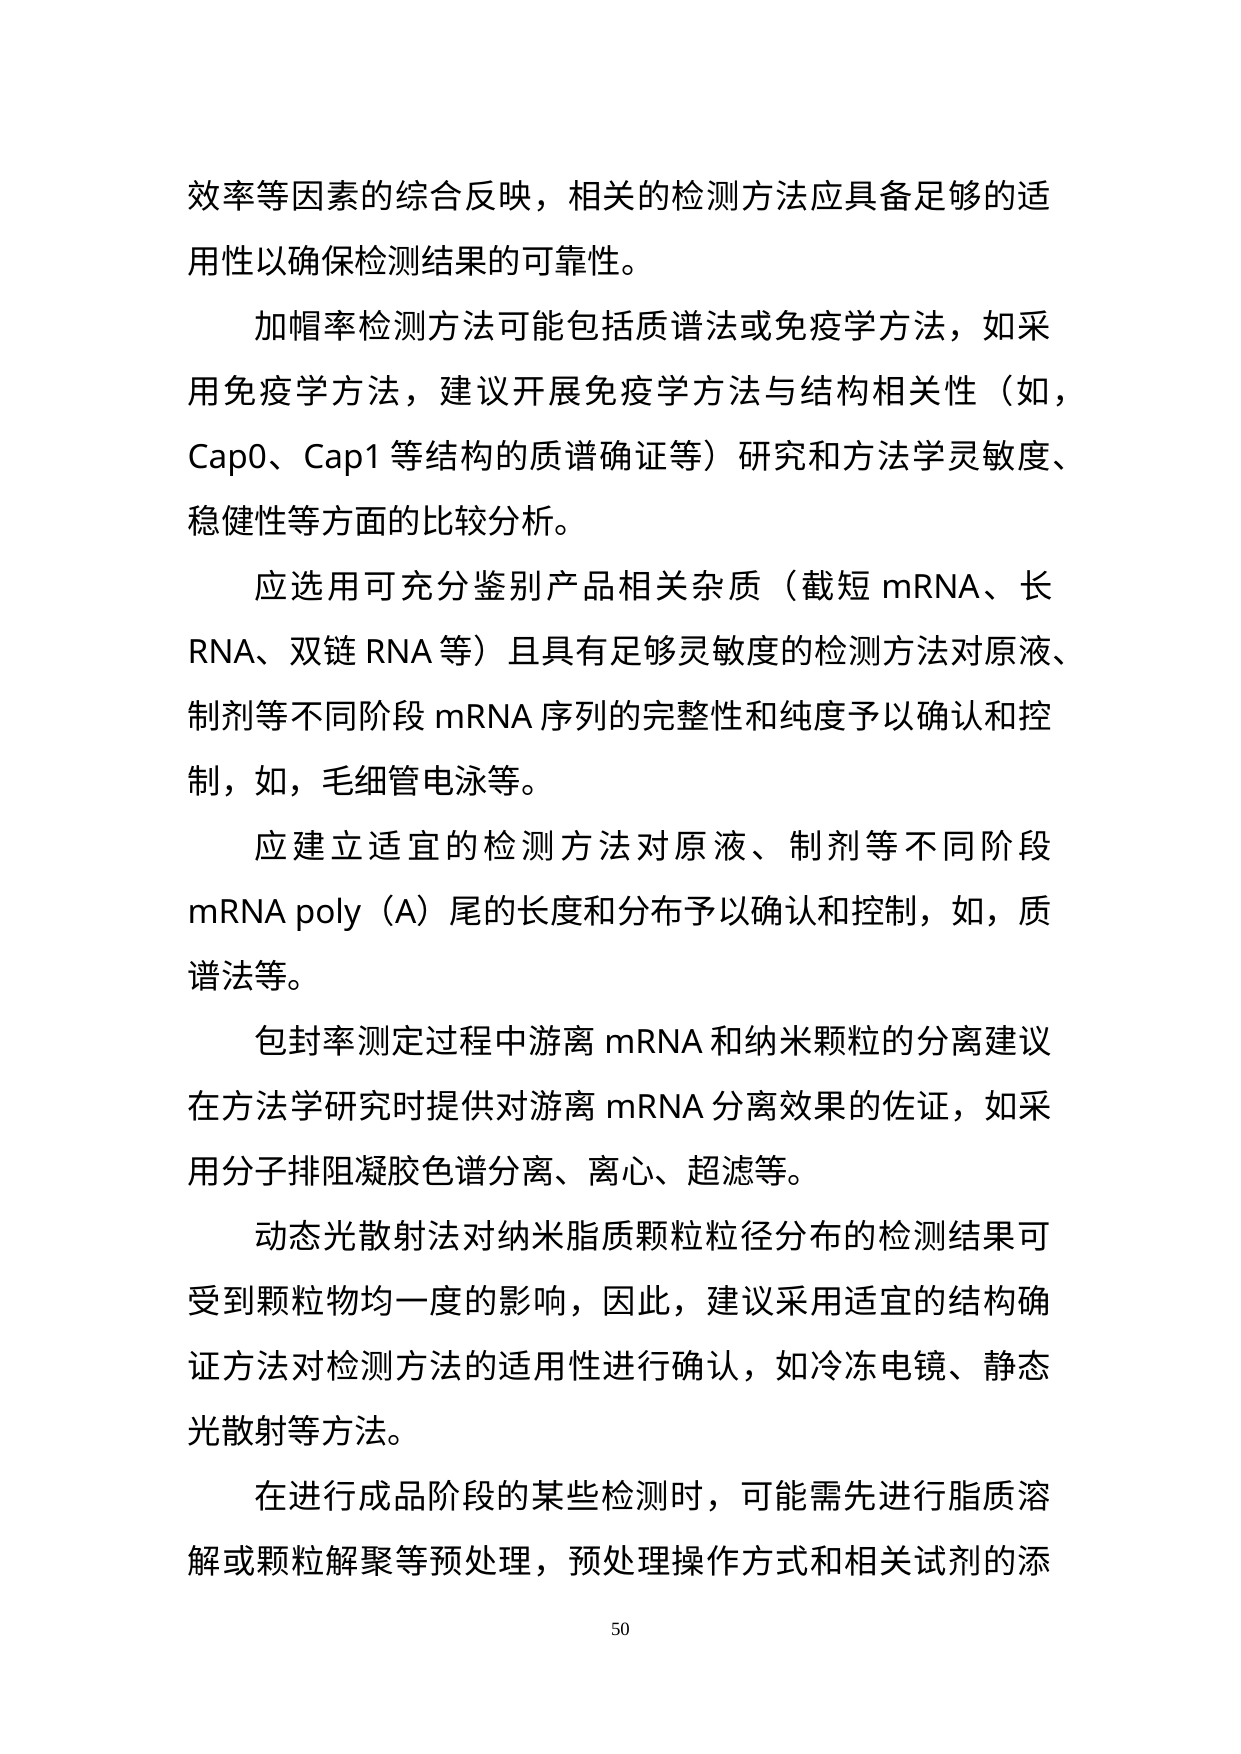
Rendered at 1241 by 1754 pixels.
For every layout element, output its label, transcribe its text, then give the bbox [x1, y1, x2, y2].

text 应建立适宜的检测方法对原液、制剂等不同阶段mRNA poly（A）尾的长度和分布予以确认和控制，如，质谱法等。 [187, 812, 1053, 1007]
text 包封率测定过程中游离mRNA和纳米颗粒的分离建议在方法学研究时提供对游离mRNA分离效果的佐证，如采用分子排阻凝胶色谱分离、离心、超滤等。 [187, 1007, 1053, 1202]
text 加帽率检测方法可能包括质谱法或免疫学方法，如采用免疫学方法，建议开展免疫学方法与结构相关性（如，Cap0、Cap1等结构的质谱确证等）研究和方法学灵敏度、稳健性等方面的比较分析。 [187, 292, 1053, 552]
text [187, 162, 1053, 292]
text 应选用可充分鉴别产品相关杂质（截短mRNA、长RNA、双链RNA等）且具有足够灵敏度的检测方法对原液、制剂等不同阶段mRNA序列的完整性和纯度予以确认和控制，如，毛细管电泳等。 [187, 552, 1053, 812]
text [187, 1462, 1053, 1592]
text 动态光散射法对纳米脂质颗粒粒径分布的检测结果可受到颗粒物均一度的影响，因此，建议采用适宜的结构确证方法对检测方法的适用性进行确认，如冷冻电镜、静态光散射等方法。 [187, 1202, 1053, 1462]
